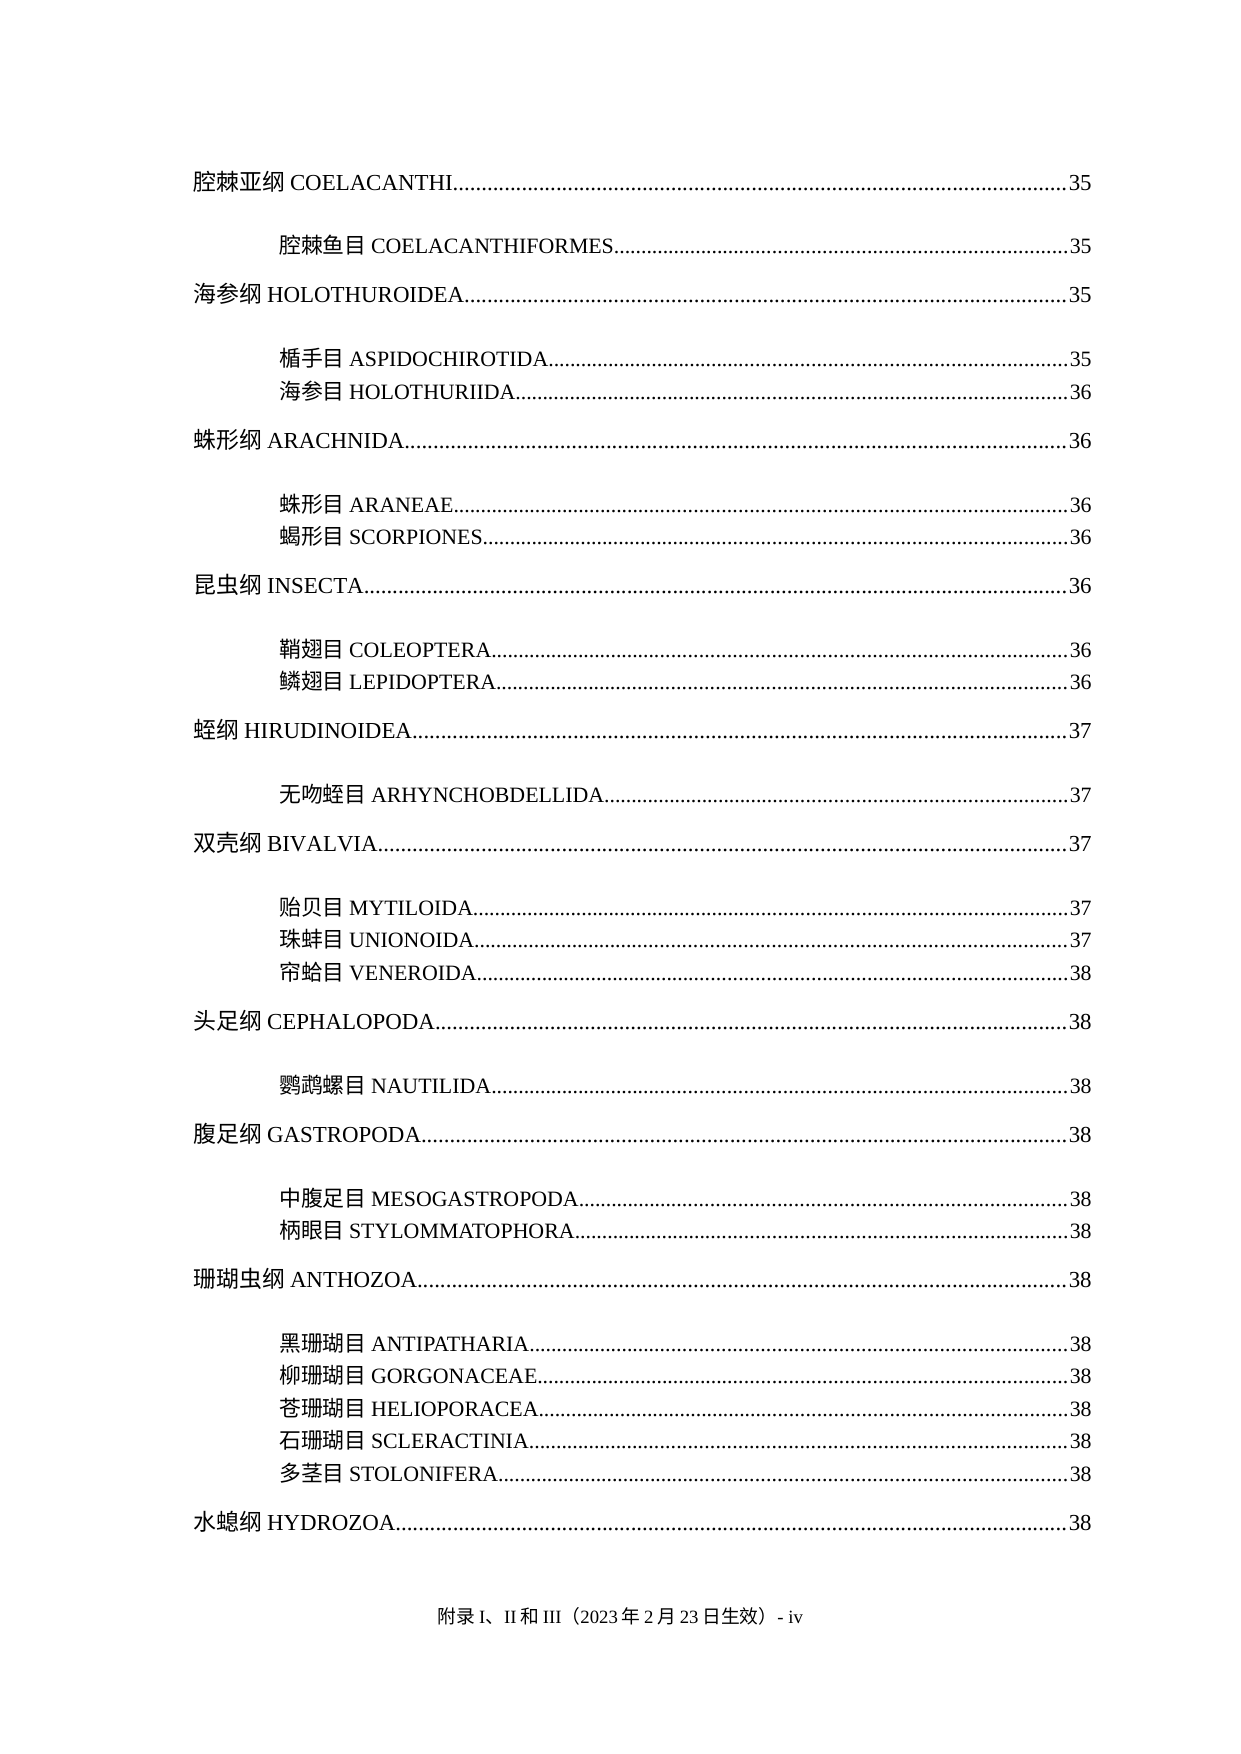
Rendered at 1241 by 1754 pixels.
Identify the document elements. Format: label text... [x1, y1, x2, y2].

text 柳珊瑚目GORGONACEAE 38 [279, 1358, 1092, 1391]
text 双壳纲BIVALVIA 37 [193, 809, 1092, 874]
text 多茎目STOLONIFERA 38 [279, 1456, 1092, 1488]
text 头足纲CEPHALOPODA 38 [193, 987, 1092, 1052]
text 蛭纲HIRUDINOIDEA 37 [193, 696, 1092, 761]
text 帘蛤目VENEROIDA 38 [279, 954, 1092, 987]
text 贻贝目MYTILOIDA 37 [279, 889, 1092, 922]
text 鳞翅目LEPIDOPTERA 36 [279, 664, 1092, 696]
text 鞘翅目COLEOPTERA 36 [279, 631, 1092, 664]
text 海参纲HOLOTHUROIDEA 35 [193, 261, 1092, 326]
text 腔棘亚纲COELACANTHI 35 [193, 148, 1092, 213]
text 中腹足目MESOGASTROPODA 38 [279, 1180, 1092, 1213]
text 鹦鹉螺目NAUTILIDA 38 [279, 1067, 1092, 1100]
text 蝎形目SCORPIONES 36 [279, 519, 1092, 551]
text 无吻蛭目ARHYNCHOBDELLIDA 37 [279, 777, 1092, 809]
text 苍珊瑚目HELIOPORACEA 38 [279, 1391, 1092, 1423]
text 腹足纲GASTROPODA 38 [193, 1100, 1092, 1165]
text 蛛形纲ARACHNIDA 36 [193, 406, 1092, 471]
text 楯手目ASPIDOCHIROTIDA 35 [279, 341, 1092, 373]
text 珊瑚虫纲ANTHOZOA 38 [193, 1245, 1092, 1310]
text 石珊瑚目SCLERACTINIA 38 [279, 1423, 1092, 1456]
text 柄眼目STYLOMMATOPHORA 38 [279, 1213, 1092, 1245]
text 黑珊瑚目ANTIPATHARIA 38 [279, 1326, 1092, 1358]
text 珠蚌目UNIONOIDA 37 [279, 922, 1092, 954]
text 蛛形目ARANEAE 36 [279, 486, 1092, 519]
text 昆虫纲INSECTA 36 [193, 551, 1092, 616]
text 水螅纲HYDROZOA 38 [193, 1488, 1092, 1553]
text 海参目HOLOTHURIIDA 36 [279, 373, 1092, 406]
text 腔棘鱼目COELACANTHIFORMES 35 [279, 228, 1092, 261]
